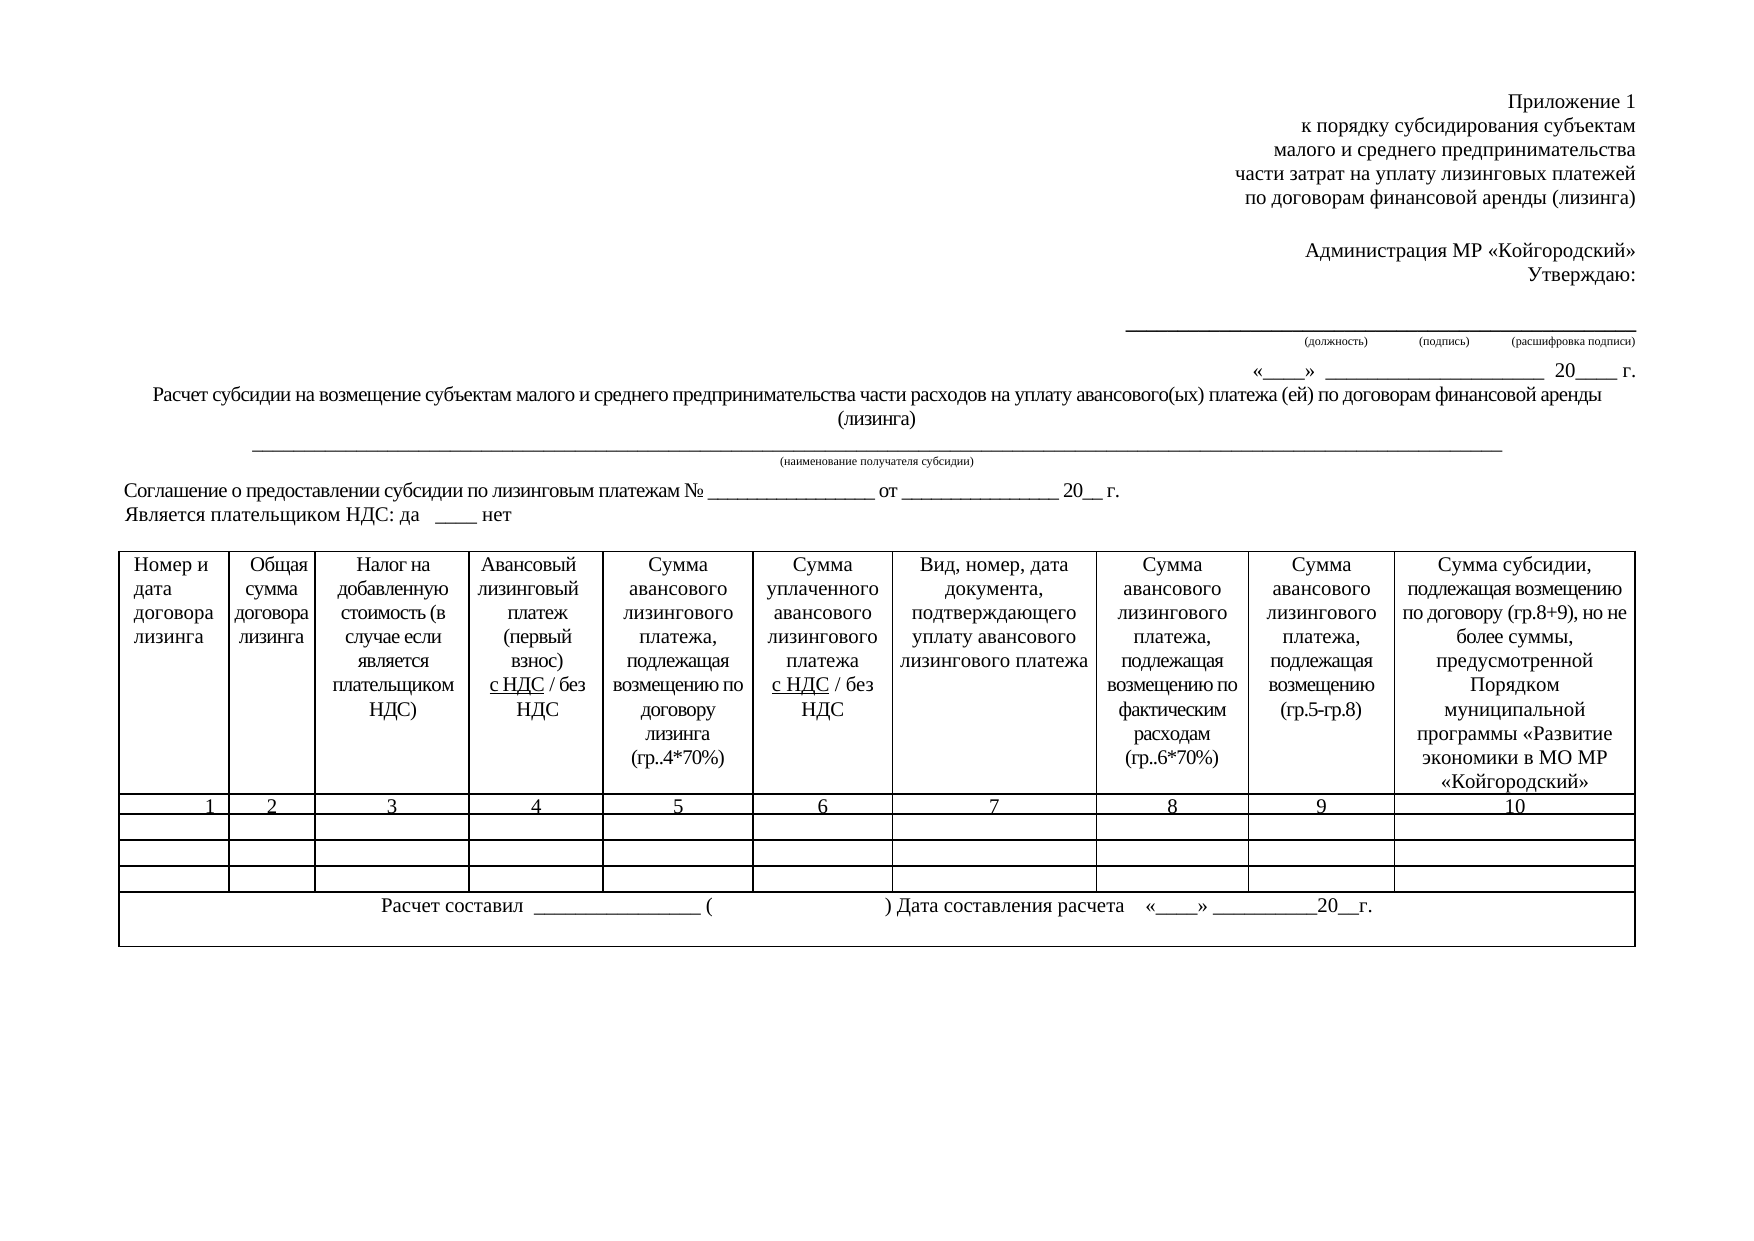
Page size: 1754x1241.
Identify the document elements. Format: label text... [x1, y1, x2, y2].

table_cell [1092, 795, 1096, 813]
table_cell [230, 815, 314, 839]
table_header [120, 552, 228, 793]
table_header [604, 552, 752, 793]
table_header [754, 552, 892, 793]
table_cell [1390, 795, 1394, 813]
title «____» _____________________ 20____ г. [118, 358, 1636, 382]
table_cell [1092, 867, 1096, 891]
text Расчет субсидии на возмещение субъектам малого и среднего предпринимательства части расходов на уплату авансового(ых) платежа (ей) по договорам финансовой аренды (лизинга) [118, 382, 1636, 430]
text Соглашение о предоставлении субсидии по лизинговым платежам № _________________ от ________________ 20__ г. [124, 478, 1636, 502]
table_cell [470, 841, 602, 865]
text (наименование получателя субсидии) [118, 454, 1636, 478]
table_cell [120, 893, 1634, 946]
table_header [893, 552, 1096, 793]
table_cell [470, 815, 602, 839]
text малого и среднего предпринимательства [118, 137, 1636, 161]
text Приложение 1 [118, 89, 1636, 113]
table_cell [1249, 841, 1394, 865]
title (должность) (подпись) (расшифровка подписи) [118, 334, 1636, 358]
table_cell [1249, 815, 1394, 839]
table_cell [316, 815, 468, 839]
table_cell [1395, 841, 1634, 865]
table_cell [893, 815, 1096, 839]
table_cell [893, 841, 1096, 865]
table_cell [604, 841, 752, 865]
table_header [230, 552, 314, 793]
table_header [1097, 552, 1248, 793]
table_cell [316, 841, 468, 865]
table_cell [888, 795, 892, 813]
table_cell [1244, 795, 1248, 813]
title _________________________________________________ [118, 310, 1636, 334]
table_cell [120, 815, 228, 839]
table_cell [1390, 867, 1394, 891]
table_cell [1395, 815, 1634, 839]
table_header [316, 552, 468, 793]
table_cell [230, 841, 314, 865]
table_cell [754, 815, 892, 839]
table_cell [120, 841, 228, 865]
text Является плательщиком НДС: да ____ нет [124, 502, 1636, 526]
title Администрация МР «Койгородский» [118, 238, 1636, 262]
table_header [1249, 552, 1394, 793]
title Утверждаю: [118, 262, 1636, 286]
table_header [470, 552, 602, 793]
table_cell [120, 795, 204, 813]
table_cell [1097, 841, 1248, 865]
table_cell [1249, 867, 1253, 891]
text к порядку субсидирования субъектам [118, 113, 1636, 137]
text по договорам финансовой аренды (лизинга) [118, 185, 1636, 209]
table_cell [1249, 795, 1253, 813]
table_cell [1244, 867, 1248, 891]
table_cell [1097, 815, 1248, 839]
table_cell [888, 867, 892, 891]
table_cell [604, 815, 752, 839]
text части затрат на уплату лизинговых платежей [118, 161, 1636, 185]
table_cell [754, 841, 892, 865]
text ________________________________________________________________________________________________________________________ [118, 430, 1636, 454]
